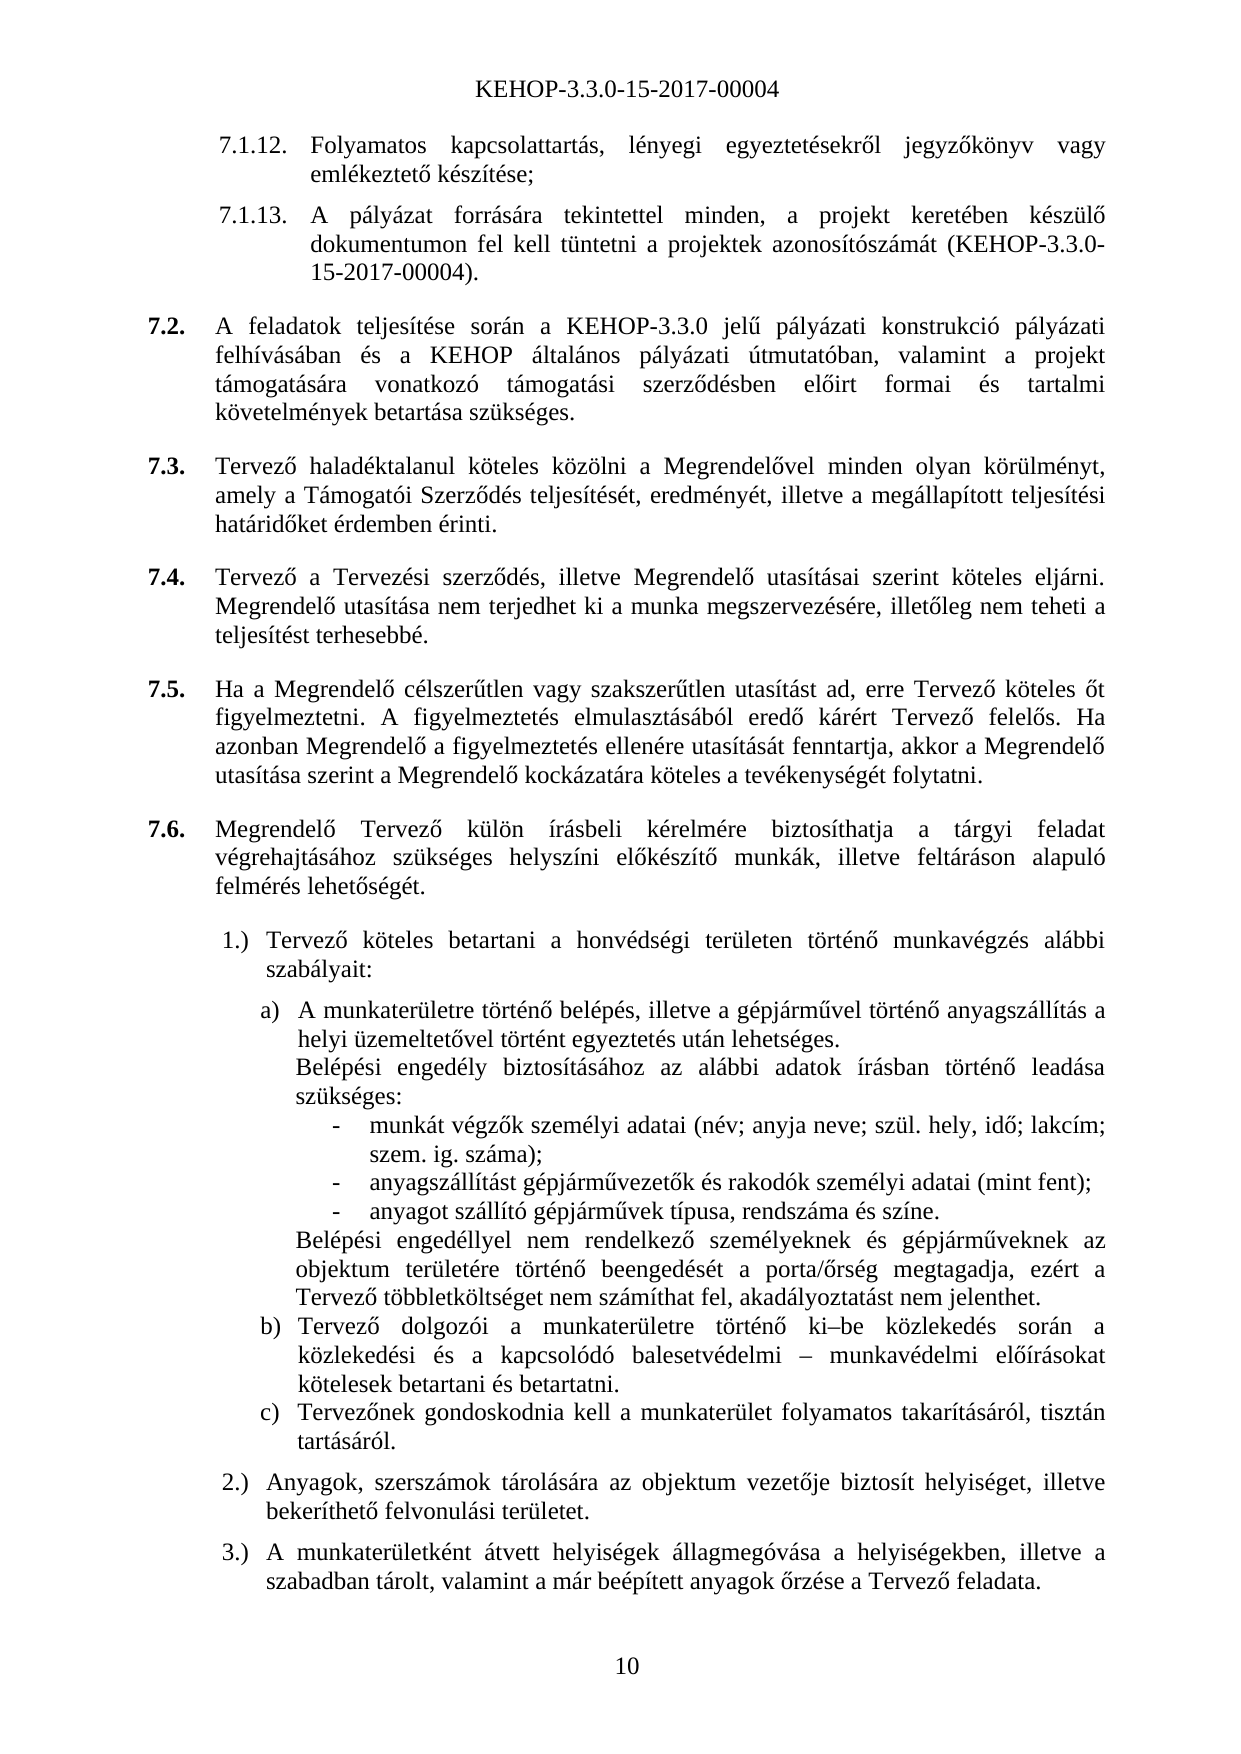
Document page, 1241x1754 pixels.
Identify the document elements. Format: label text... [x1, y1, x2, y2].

list Megrendelő Tervező külön írásbeli kérelmére biztosíthatja a tárgyi feladat végrehajtásához szükséges helyszíni előkészítő munkák, illetve feltáráson alapuló felmérés lehetőségét. [148, 814, 1106, 900]
list A pályázat forrására tekintettel minden, a projekt keretében készülő dokumentumon fel kell tüntetni a projektek azonosítószámát (KEHOP-3.3.0-15-2017-00004). [218, 200, 1106, 286]
list munkát végzők személyi adatai (név; anyja neve; szül. hely, idő; lakcím; szem. ig. száma); [332, 1110, 1106, 1167]
list Tervező haladéktalanul köteles közölni a Megrendelővel minden olyan körülményt, amely a Támogatói Szerződés teljesítését, eredményét, illetve a megállapított teljesítési határidőket érdemben érinti. [148, 451, 1106, 537]
list Tervezőnek gondoskodnia kell a munkaterület folyamatos takarításáról, tisztán tartásáról. [260, 1397, 1106, 1455]
list A munkaterületre történő belépés, illetve a gépjárművel történő anyagszállítás a helyi üzemeltetővel történt egyeztetés után lehetséges. [260, 995, 1106, 1052]
list Folyamatos kapcsolattartás, lényegi egyeztetésekről jegyzőkönyv vagy emlékeztető készítése; [218, 130, 1106, 187]
list A munkaterületként átvett helyiségek állagmegóvása a helyiségekben, illetve a szabadban tárolt, valamint a már beépített anyagok őrzése a Tervező feladata. [222, 1537, 1106, 1595]
list Tervező dolgozói a munkaterületre történő ki–be közlekedés során a közlekedési és a kapcsolódó balesetvédelmi – munkavédelmi előírásokat kötelesek betartani és betartatni. [260, 1311, 1106, 1397]
list anyagszállítást gépjárművezetők és rakodók személyi adatai (mint fent); [332, 1167, 1106, 1196]
list Ha a Megrendelő célszerűtlen vagy szakszerűtlen utasítást ad, erre Tervező köteles őt figyelmeztetni. A figyelmeztetés elmulasztásából eredő kárért Tervező felelős. Ha azonban Megrendelő a figyelmeztetés ellenére utasítását fenntartja, akkor a Megrendelő utasítása szerint a Megrendelő kockázatára köteles a tevékenységét folytatni. [148, 674, 1106, 789]
list Tervező a Tervezési szerződés, illetve Megrendelő utasításai szerint köteles eljárni. Megrendelő utasítása nem terjedhet ki a munka megszervezésére, illetőleg nem teheti a teljesítést terhesebbé. [148, 562, 1106, 649]
text Belépési engedély biztosításához az alábbi adatok írásban történő leadása szükséges: [295, 1052, 1106, 1110]
text Belépési engedéllyel nem rendelkező személyeknek és gépjárműveknek az objektum területére történő beengedését a porta/őrség megtagadja, ezért a Tervező többletköltséget nem számíthat fel, akadályoztatást nem jelenthet. [295, 1225, 1106, 1311]
list Tervező köteles betartani a honvédségi területen történő munkavégzés alábbi szabályait: [222, 925, 1106, 982]
list A feladatok teljesítése során a KEHOP-3.3.0 jelű pályázati konstrukció pályázati felhívásában és a KEHOP általános pályázati útmutatóban, valamint a projekt támogatására vonatkozó támogatási szerződésben előirt formai és tartalmi követelmények betartása szükséges. [148, 311, 1106, 426]
list anyagot szállító gépjárművek típusa, rendszáma és színe. [332, 1196, 1106, 1225]
list Anyagok, szerszámok tárolására az objektum vezetője biztosít helyiséget, illetve bekeríthető felvonulási területet. [222, 1467, 1106, 1525]
